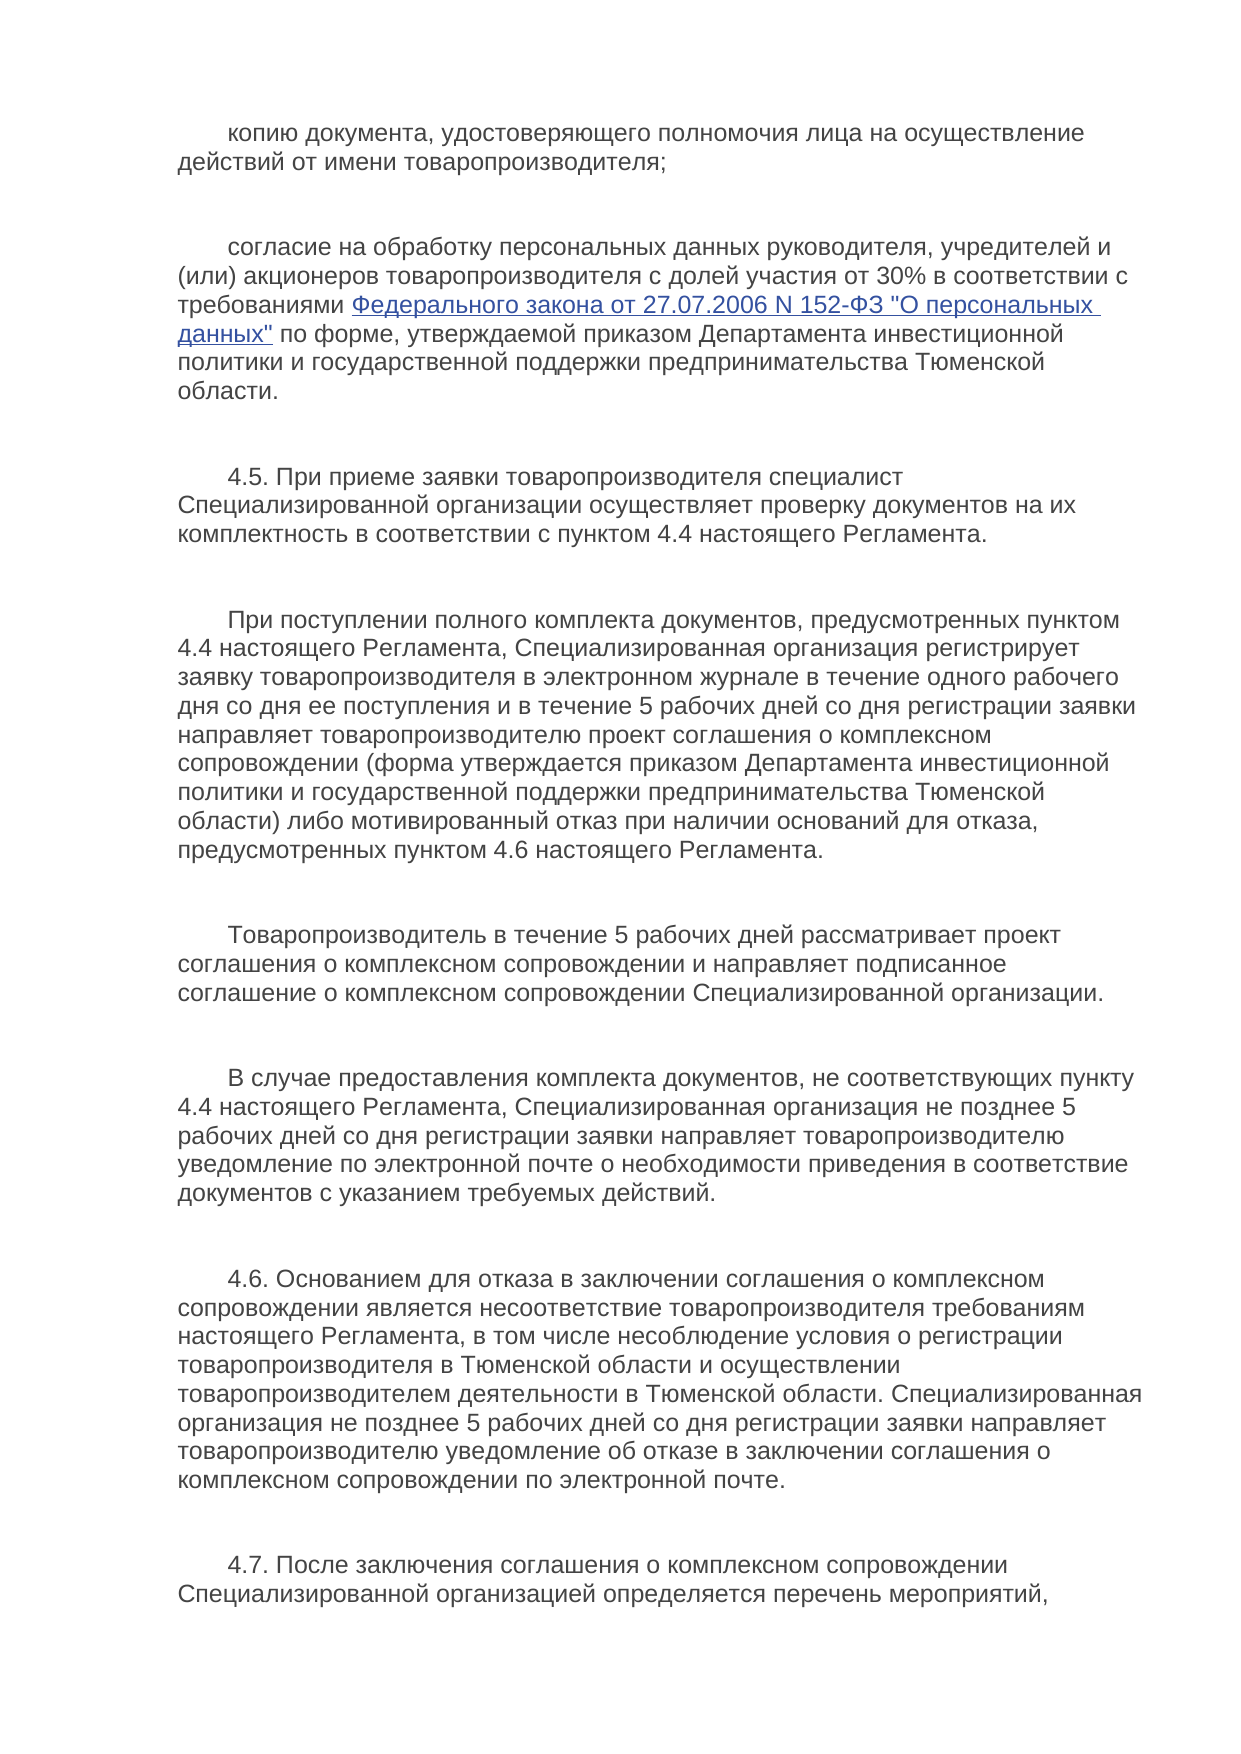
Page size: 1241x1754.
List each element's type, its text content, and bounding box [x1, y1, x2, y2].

text 4.6. Основанием для отказа в заключении соглашения о комплексном сопровождении является несоответствие товаропроизводителя требованиям настоящего Регламента, в том числе несоблюдение условия о регистрации товаропроизводителя в Тюменской области и осуществлении товаропроизводителем деятельности в Тюменской области. Специализированная организация не позднее 5 рабочих дней со дня регистрации заявки направляет товаропроизводителю уведомление об отказе в заключении соглашения о комплексном сопровождении по электронной почте. [177, 1264, 1152, 1522]
text Товаропроизводитель в течение 5 рабочих дней рассматривает проект соглашения о комплексном сопровождении и направляет подписанное соглашение о комплексном сопровождении Специализированной организации. [177, 920, 1152, 1034]
text копию документа, удостоверяющего полномочия лица на осуществление действий от имени товаропроизводителя; [177, 118, 1152, 204]
text При поступлении полного комплекта документов, предусмотренных пунктом 4.4 настоящего Регламента, Специализированная организация регистрирует заявку товаропроизводителя в электронном журнале в течение одного рабочего дня со дня ее поступления и в течение 5 рабочих дней со дня регистрации заявки направляет товаропроизводителю проект соглашения о комплексном сопровождении (форма утверждается приказом Департамента инвестиционной политики и государственной поддержки предпринимательства Тюменской области) либо мотивированный отказ при наличии оснований для отказа, предусмотренных пунктом 4.6 настоящего Регламента. [177, 605, 1152, 891]
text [177, 1551, 1152, 1608]
text согласие на обработку персональных данных руководителя, учредителей и (или) акционеров товаропроизводителя с долей участия от 30% в соответствии с требованиями Федерального закона от 27.07.2006 N 152-ФЗ "О персональных данных" по форме, утверждаемой приказом Департамента инвестиционной политики и государственной поддержки предпринимательства Тюменской области. [177, 232, 1152, 433]
text В случае предоставления комплекта документов, не соответствующих пункту 4.4 настоящего Регламента, Специализированная организация не позднее 5 рабочих дней со дня регистрации заявки направляет товаропроизводителю уведомление по электронной почте о необходимости приведения в соответствие документов с указанием требуемых действий. [177, 1063, 1152, 1235]
text 4.5. При приеме заявки товаропроизводителя специалист Специализированной организации осуществляет проверку документов на их комплектность в соответствии с пунктом 4.4 настоящего Регламента. [177, 462, 1152, 576]
